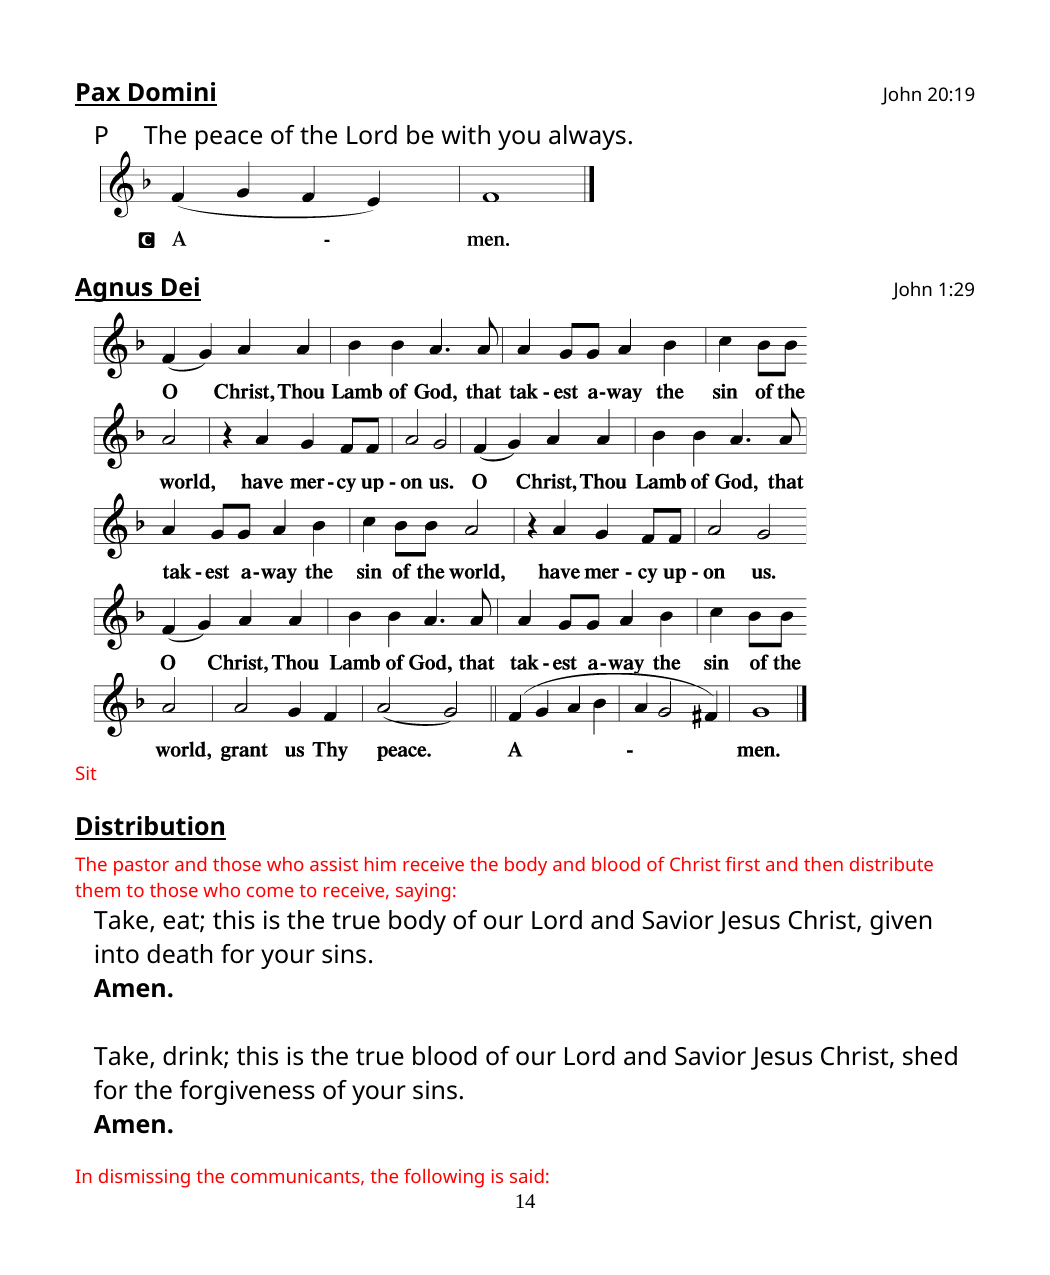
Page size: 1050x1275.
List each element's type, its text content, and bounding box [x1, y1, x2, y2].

text Amen. [94, 1107, 975, 1141]
text The pastor and those who assist him receive the body and blood of Christ first and then distribute them to those who come to receive, saying: [75, 851, 975, 902]
text P The peace of the Lord be with you always. [94, 117, 975, 151]
text Take, eat; this is the true body of our Lord and Savior Jesus Christ, given into death for your sins. [94, 902, 975, 971]
text Pax Domini John 20:19 [75, 75, 975, 109]
picture [93, 312, 807, 761]
text Distribution [75, 809, 975, 843]
text Agnus Dei John 1:29 [75, 270, 975, 304]
text Take, drink; this is the true blood of our Lord and Savior Jesus Christ, shed for the forgiveness of your sins. [94, 1039, 975, 1107]
picture [100, 151, 594, 248]
text Amen. [94, 971, 975, 1004]
text Sit [75, 761, 975, 786]
text In dismissing the communicants, the following is said: [75, 1163, 975, 1189]
